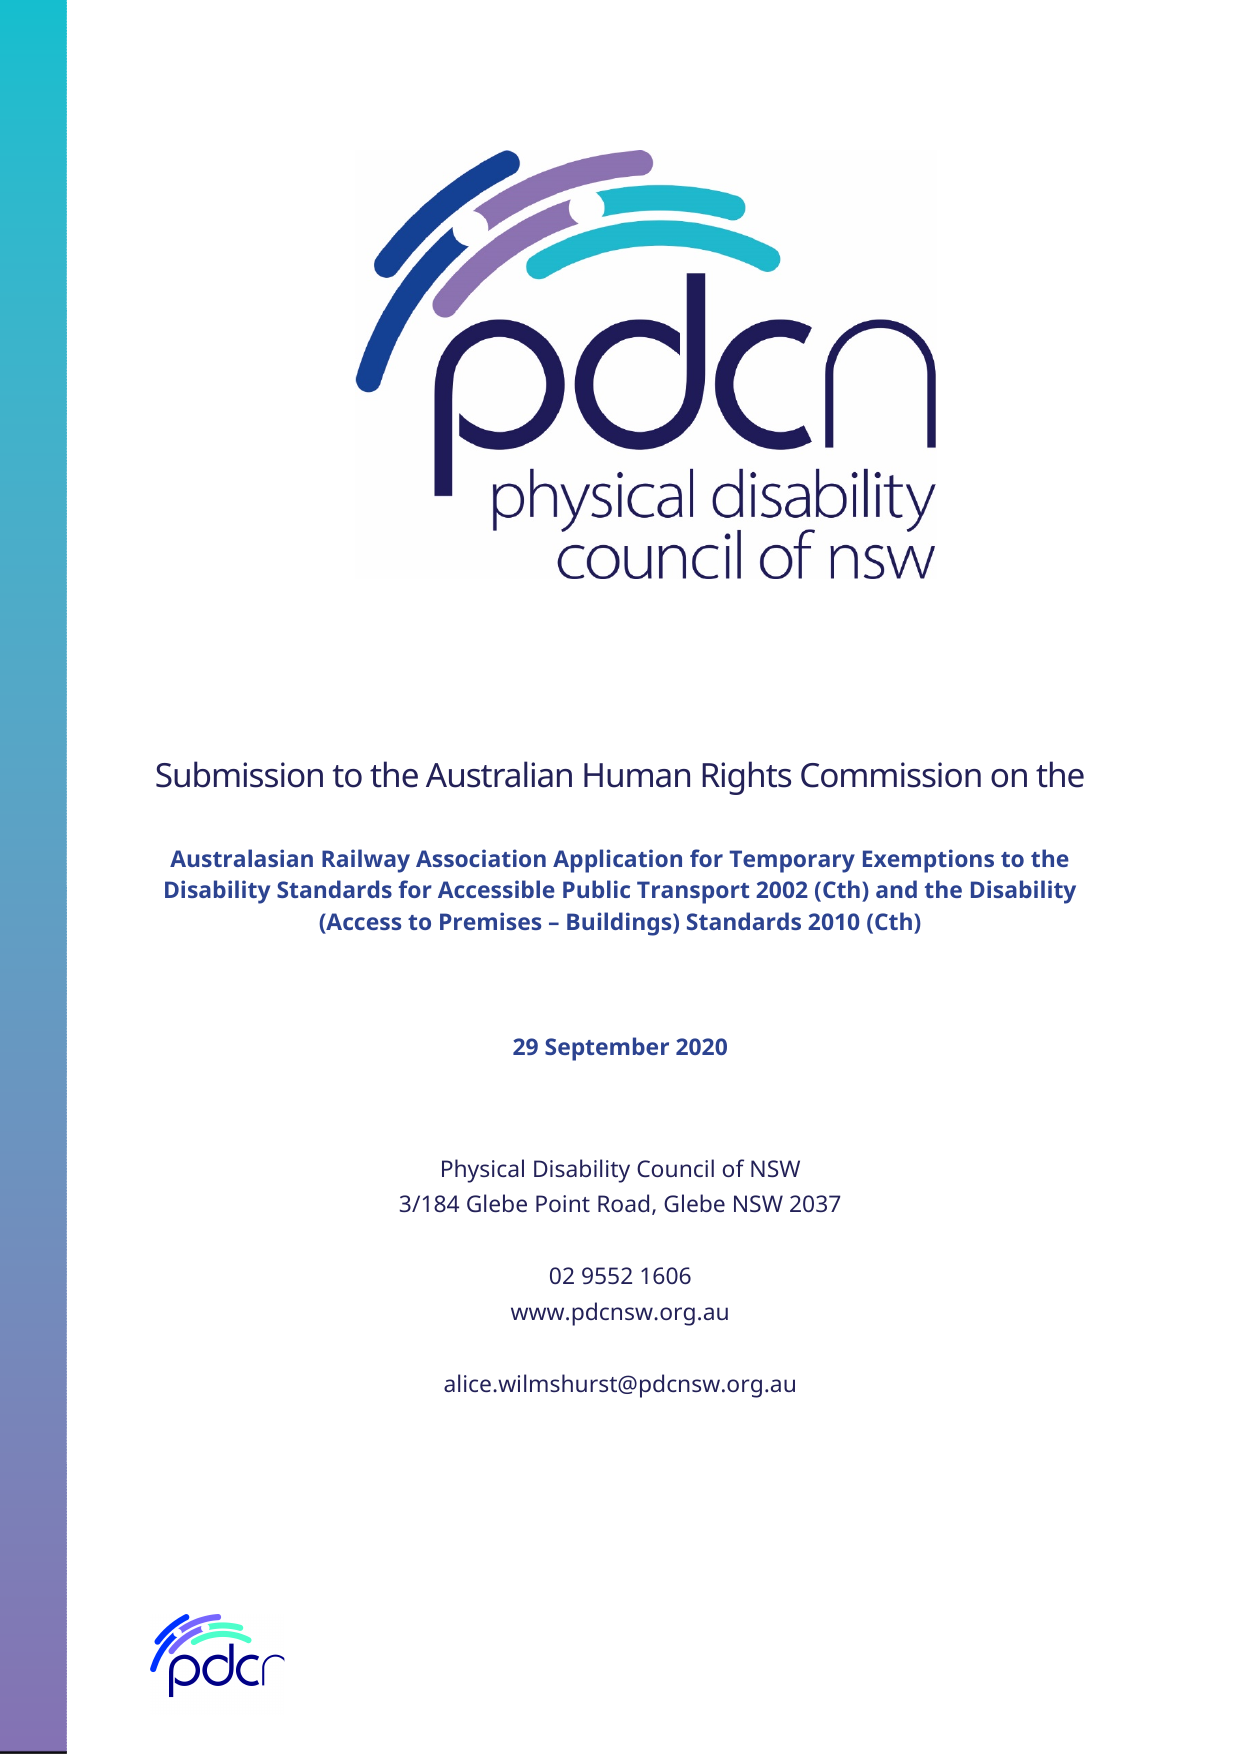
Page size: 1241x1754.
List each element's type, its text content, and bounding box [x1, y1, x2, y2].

picture [0, 0, 67, 1754]
text www.pdcnsw.org.au [150, 1296, 1090, 1327]
text 02 9552 1606 [150, 1260, 1090, 1292]
text 3/184 Glebe Point Road, Glebe NSW 2037 [150, 1188, 1090, 1220]
text alice.wilmshurst@pdcnsw.org.au [150, 1368, 1090, 1399]
picture [150, 1614, 285, 1715]
picture [355, 150, 937, 579]
text Physical Disability Council of NSW [150, 1152, 1090, 1184]
